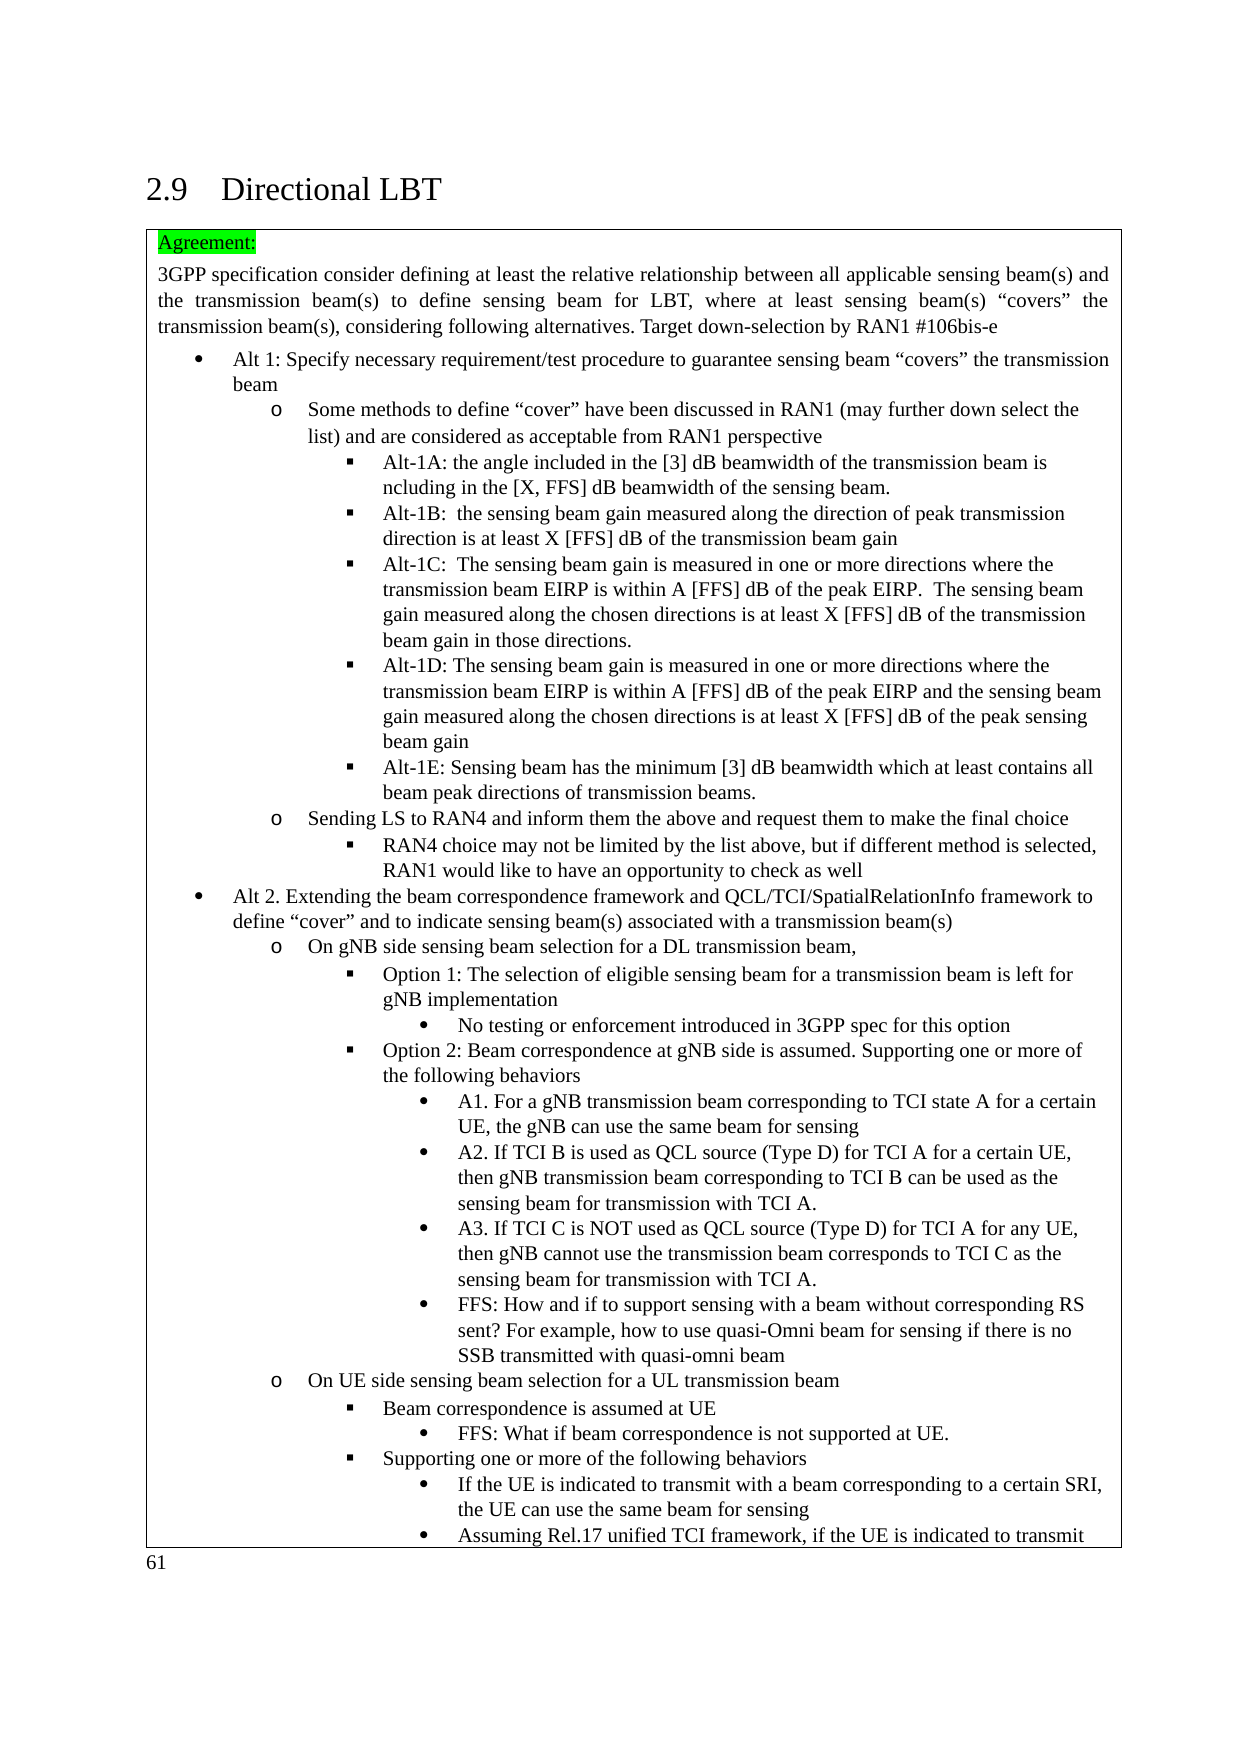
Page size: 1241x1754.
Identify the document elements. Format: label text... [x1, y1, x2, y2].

subtitle Directional LBT [146, 169, 1122, 207]
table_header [147, 230, 1121, 1547]
